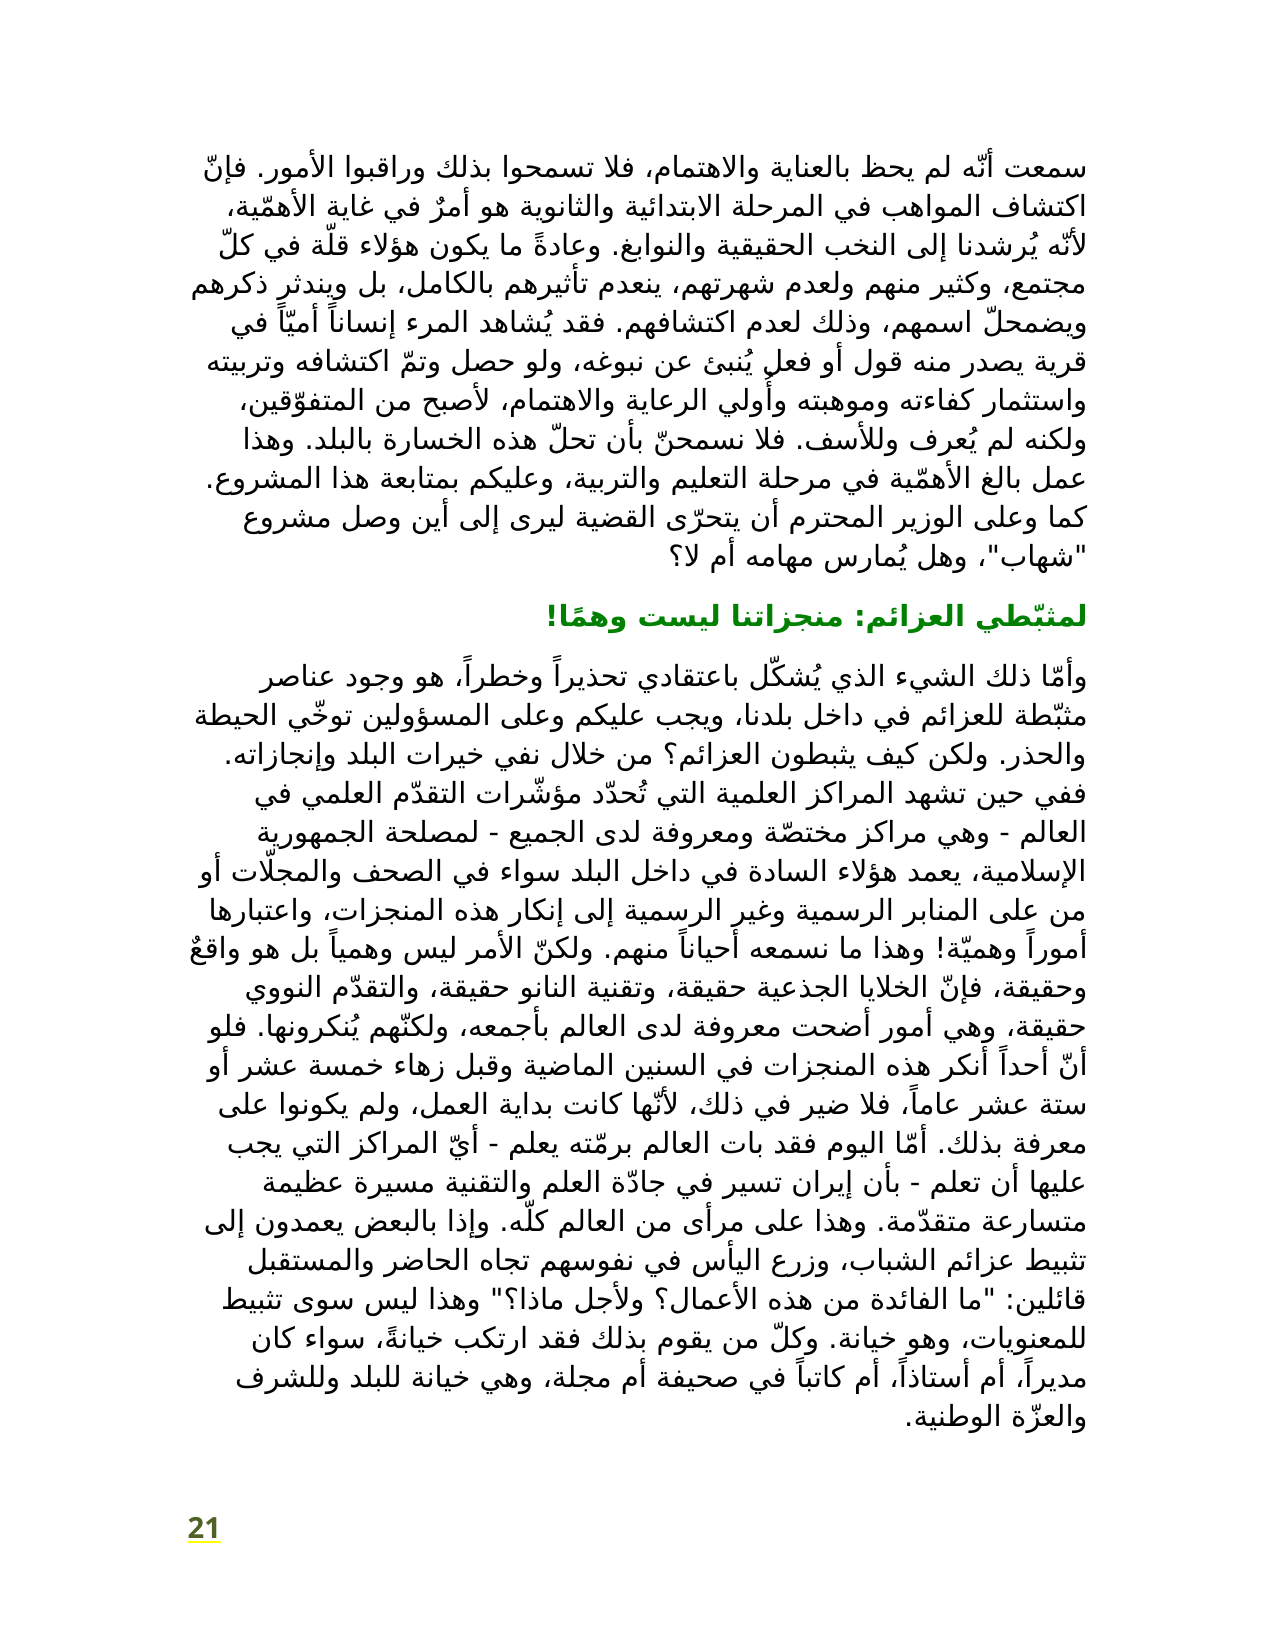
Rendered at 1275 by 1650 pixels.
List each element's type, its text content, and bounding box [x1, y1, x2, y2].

text لمثبّطي العزائم: منجزاتنا ليست وهمًا! [187, 599, 1087, 633]
text وأمّا ذلك الشيء الذي يُشكّل باعتقادي تحذيراً وخطراً، هو وجود عناصر مثبّطة للعزائم في داخل بلدنا، ويجب عليكم وعلى المسؤولين توخّي الحيطة والحذر. ولكن كيف يثبطون العزائم؟ من خلال نفي خيرات البلد وإنجازاته. ففي حين تشهد المراكز العلمية التي تُحدّد مؤشّرات التقدّم العلمي في العالم - وهي مراكز مختصّة ومعروفة لدى الجميع - لمصلحة الجمهورية الإسلامية، يعمد هؤلاء السادة في داخل البلد سواء في الصحف والمجلّات أو من على المنابر الرسمية وغير الرسمية إلى إنكار هذه المنجزات، واعتبارها أموراً وهميّة! وهذا ما نسمعه أحياناً منهم. ولكنّ الأمر ليس وهمياً بل هو واقعٌ وحقيقة، فإنّ الخلايا الجذعية حقيقة، وتقنية النانو حقيقة، والتقدّم النووي حقيقة، وهي أمور أضحت معروفة لدى العالم بأجمعه، ولكنّهم يُنكرونها. فلو أنّ أحداً أنكر هذه المنجزات في السنين الماضية وقبل زهاء خمسة عشر أو ستة عشر عاماً، فلا ضير في ذلك، لأنّها كانت بداية العمل، ولم يكونوا على معرفة بذلك. أمّا اليوم فقد بات العالم برمّته يعلم - أيّ المراكز التي يجب عليها أن تعلم - بأن إيران تسير في جادّة العلم والتقنية مسيرة عظيمة متسارعة متقدّمة. وهذا على مرأى من العالم كلّه. وإذا بالبعض يعمدون إلى تثبيط عزائم الشباب، وزرع اليأس في نفوسهم تجاه الحاضر والمستقبل قائلين: "ما الفائدة من هذه الأعمال؟ ولأجل ماذا؟" وهذا ليس سوى تثبيط للمعنويات، وهو خيانة. وكلّ من يقوم بذلك فقد ارتكب خيانةً، سواء كان مديراً، أم أستاذاً، أم كاتباً في صحيفة أم مجلة، وهي خيانة للبلد وللشرف والعزّة الوطنية. [187, 659, 1087, 1433]
text سمعت أنّه لم يحظ بالعناية والاهتمام، فلا تسمحوا بذلك وراقبوا الأمور. فإنّ اكتشاف المواهب في المرحلة الابتدائية والثانوية هو أمرٌ في غاية الأهمّية، لأنّه يُرشدنا إلى النخب الحقيقية والنوابغ. وعادةً ما يكون هؤلاء قلّة في كلّ مجتمع، وكثير منهم ولعدم شهرتهم، ينعدم تأثيرهم بالكامل، بل ويندثر ذكرهم ويضمحلّ اسمهم، وذلك لعدم اكتشافهم. فقد يُشاهد المرء إنساناً أميّاً في قرية يصدر منه قول أو فعل يُنبئ عن نبوغه، ولو حصل وتمّ اكتشافه وتربيته واستثمار كفاءته وموهبته وأُولي الرعاية والاهتمام، لأصبح من المتفوّقين، ولكنه لم يُعرف وللأسف. فلا نسمحنّ بأن تحلّ هذه الخسارة بالبلد. وهذا عمل بالغ الأهمّية في مرحلة التعليم والتربية، وعليكم بمتابعة هذا المشروع. كما وعلى الوزير المحترم أن يتحرّى القضية ليرى إلى أين وصل مشروع "شهاب"، وهل يُمارس مهامه أم لا؟ [187, 150, 1087, 573]
